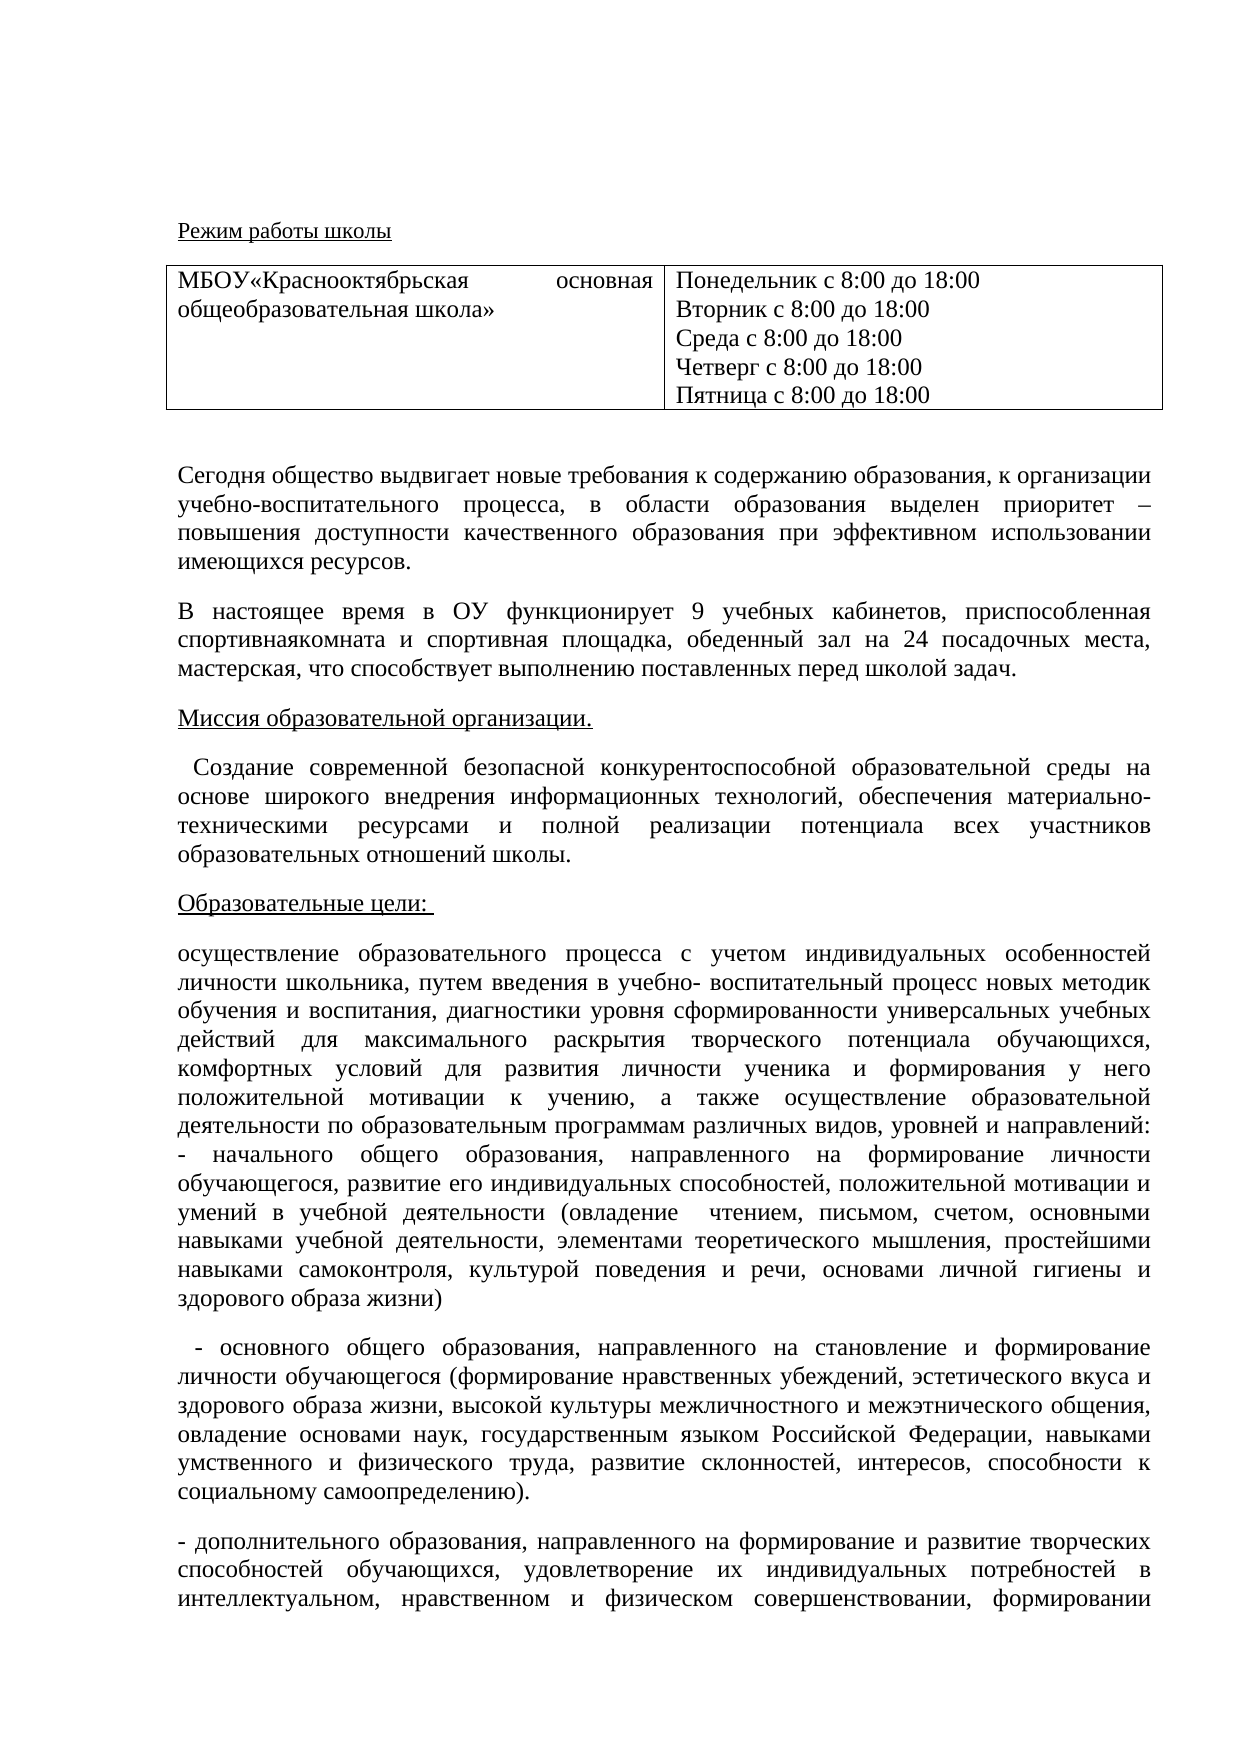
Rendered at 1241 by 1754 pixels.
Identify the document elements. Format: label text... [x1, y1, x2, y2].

text Миссия образовательной организации. [177, 703, 1152, 732]
table_header Понедельник с 8:00 до 18:00 Вторник с 8:00 до 18:00 Среда с 8:00 до 18:00 Четверг с 8:00 до 18:00 Пятница с 8:00 до 18:00 [665, 266, 1162, 409]
text В настоящее время в ОУ функционирует 9 учебных кабинетов, приспособленная спортивнаякомната и спортивная площадка, обеденный зал на 24 посадочных места, мастерская, что способствует выполнению поставленных перед школой задач. [177, 596, 1152, 682]
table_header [167, 266, 664, 409]
text - основного общего образования, направленного на становление и формирование личности обучающегося (формирование нравственных убеждений, эстетического вкуса и здорового образа жизни, высокой культуры межличностного и межэтнического общения, овладение основами наук, государственным языком Российской Федерации, навыками умственного и физического труда, развитие склонностей, интересов, способности к социальному самоопределению). [177, 1332, 1152, 1505]
text Сегодня общество выдвигает новые требования к содержанию образования, к организации учебно-воспитательного процесса, в области образования выделен приоритет – повышения доступности качественного образования при эффективном использовании имеющихся ресурсов. [177, 460, 1152, 575]
text осуществление образовательного процесса с учетом индивидуальных особенностей личности школьника, путем введения в учебно- воспитательный процесс новых методик обучения и воспитания, диагностики уровня сформированности универсальных учебных действий для максимального раскрытия творческого потенциала обучающихся, комфортных условий для развития личности ученика и формирования у него положительной мотивации к учению, а также осуществление образовательной деятельности по образовательным программам различных видов, уровней и направлений: - начального общего образования, направленного на формирование личности обучающегося, развитие его индивидуальных способностей, положительной мотивации и умений в учебной деятельности (овладение чтением, письмом, счетом, основными навыками учебной деятельности, элементами теоретического мышления, простейшими навыками самоконтроля, культурой поведения и речи, основами личной гигиены и здорового образа жизни) [177, 938, 1152, 1312]
text Создание современной безопасной конкурентоспособной образовательной среды на основе широкого внедрения информационных технологий, обеспечения материально-техническими ресурсами и полной реализации потенциала всех участников образовательных отношений школы. [177, 752, 1152, 867]
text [177, 1526, 1152, 1612]
text Режим работы школы [177, 217, 1152, 244]
text Образовательные цели: [177, 888, 1152, 917]
